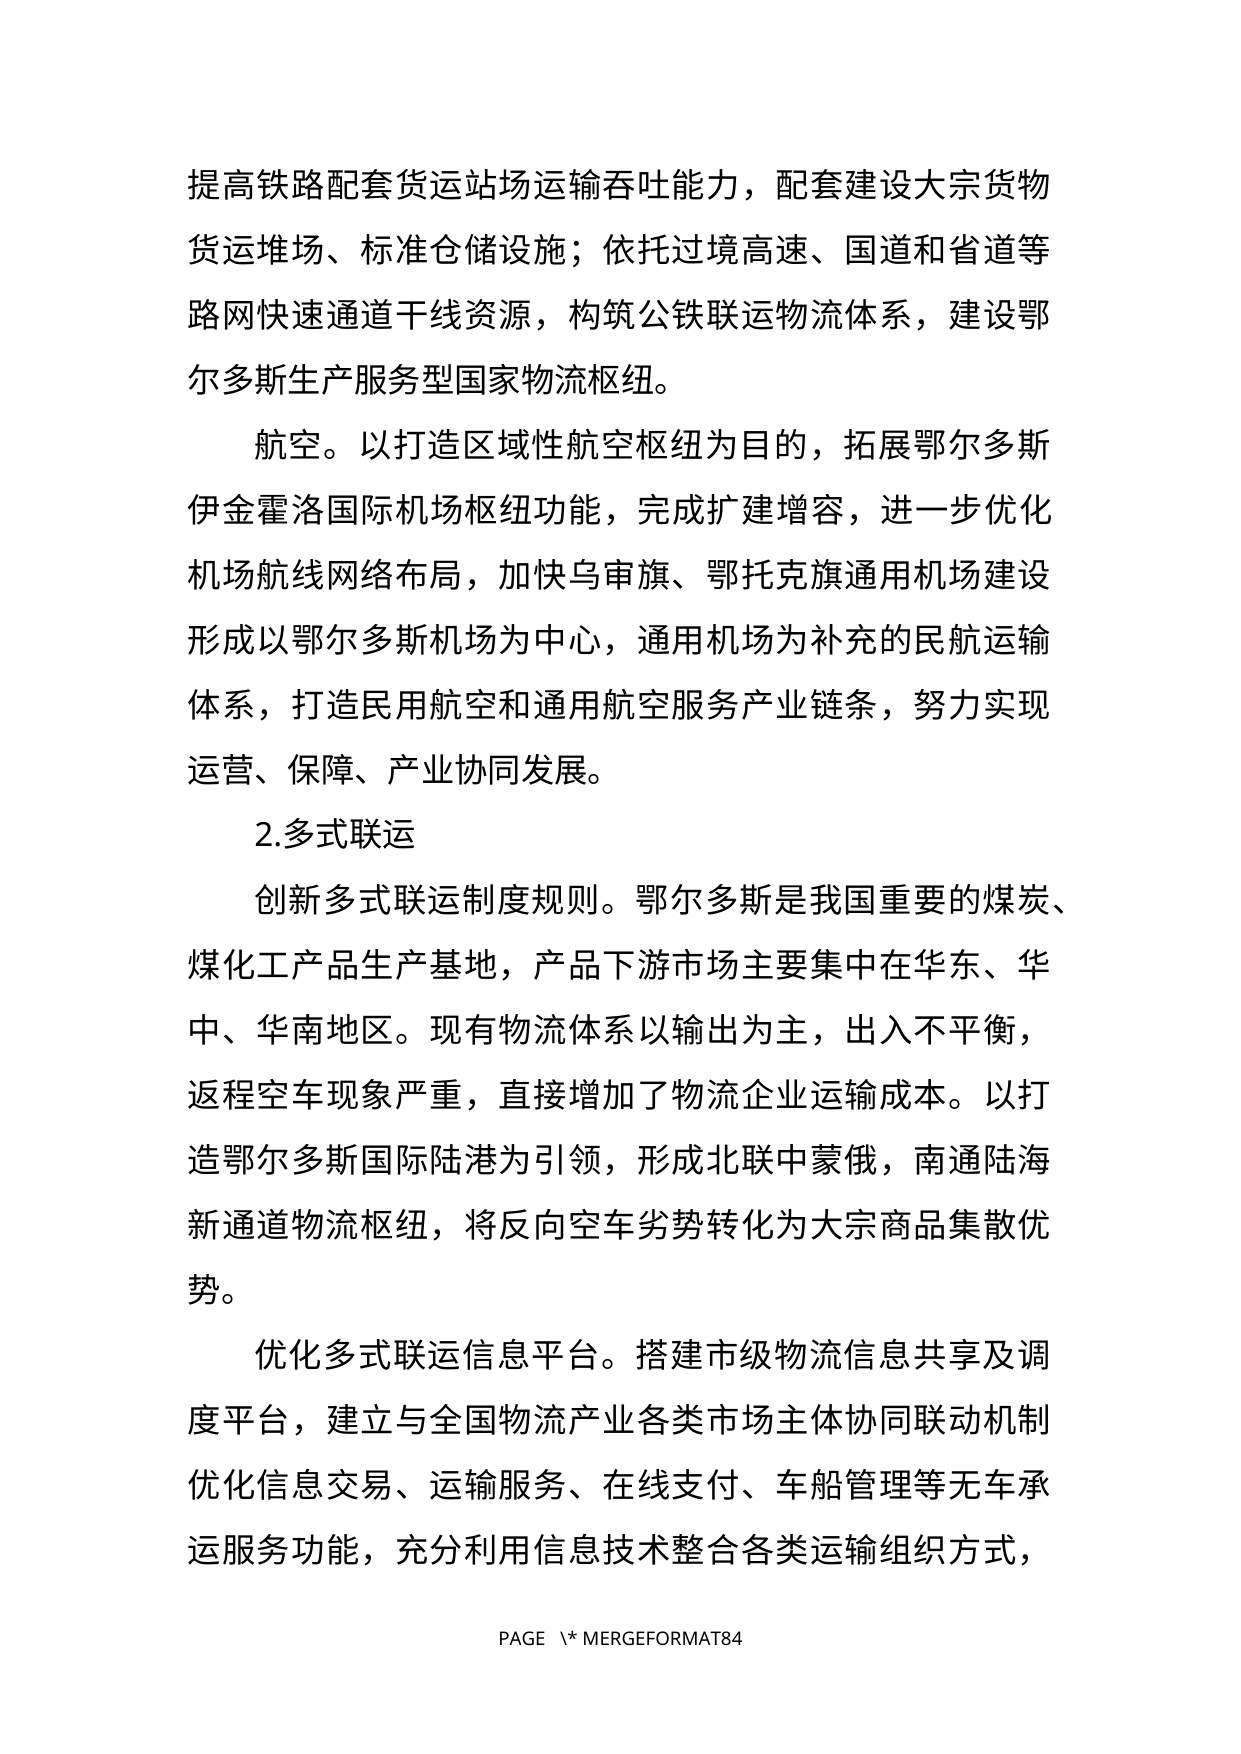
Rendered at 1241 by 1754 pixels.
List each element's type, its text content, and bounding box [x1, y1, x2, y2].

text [187, 1320, 1053, 1580]
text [187, 150, 1053, 410]
text 2.多式联运 [187, 800, 1053, 865]
text 创新多式联运制度规则。鄂尔多斯是我国重要的煤炭、煤化工产品生产基地，产品下游市场主要集中在华东、华中、华南地区。现有物流体系以输出为主，出入不平衡，返程空车现象严重，直接增加了物流企业运输成本。以打造鄂尔多斯国际陆港为引领，形成北联中蒙俄，南通陆海新通道物流枢纽，将反向空车劣势转化为大宗商品集散优势。 [187, 865, 1053, 1320]
text 航空。以打造区域性航空枢纽为目的，拓展鄂尔多斯伊金霍洛国际机场枢纽功能，完成扩建增容，进一步优化机场航线网络布局，加快乌审旗、鄂托克旗通用机场建设，形成以鄂尔多斯机场为中心，通用机场为补充的民航运输体系，打造民用航空和通用航空服务产业链条，努力实现运营、保障、产业协同发展。 [187, 410, 1053, 800]
